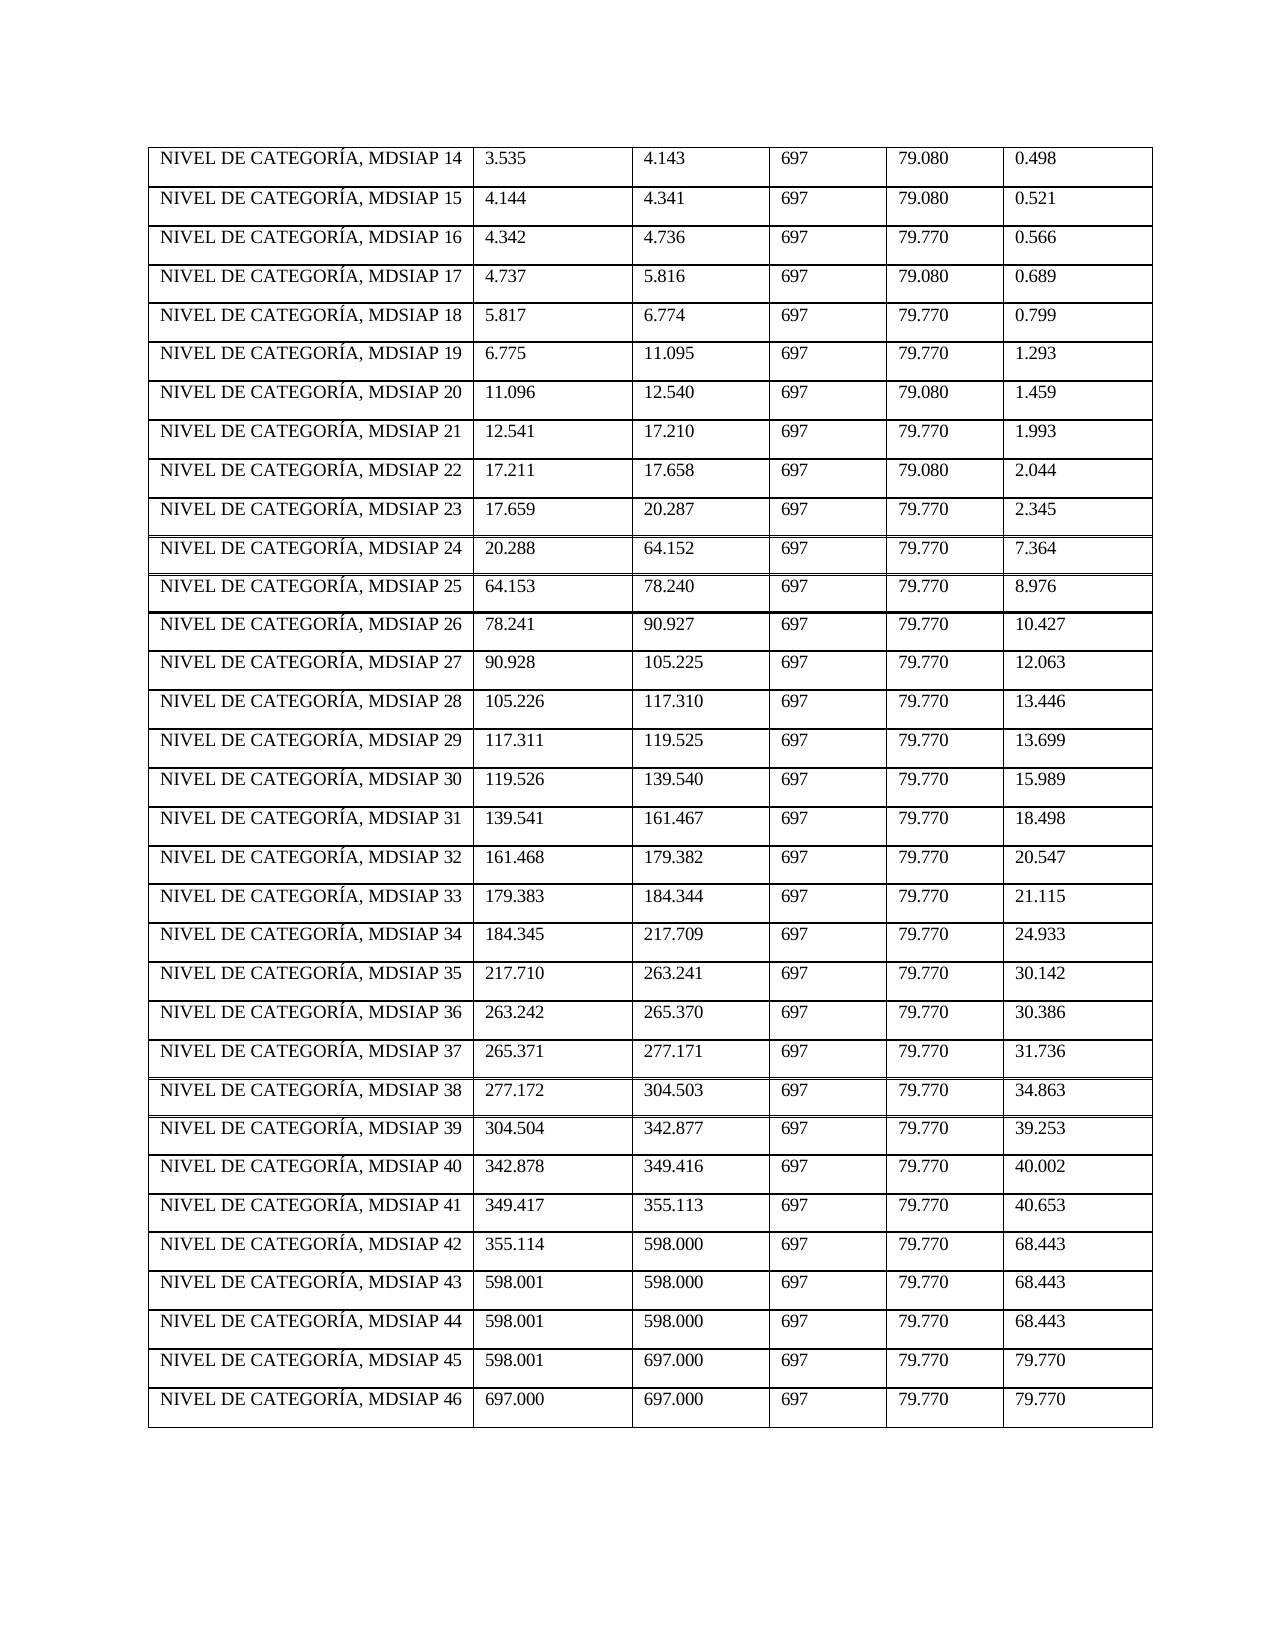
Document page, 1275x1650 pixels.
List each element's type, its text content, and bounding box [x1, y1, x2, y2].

table_cell 217.709 [633, 924, 769, 961]
table_cell 697 [770, 538, 886, 573]
table_cell 184.345 [474, 924, 632, 961]
table_cell 30.386 [1004, 1002, 1152, 1039]
table_cell 79.770 [887, 924, 1003, 961]
table_cell 79.770 [887, 885, 1003, 922]
table_cell 697 [770, 691, 886, 728]
table_cell 697.000 [474, 1389, 632, 1427]
table_cell 5.816 [633, 266, 769, 302]
table_cell 697 [770, 847, 886, 883]
table_cell 697 [770, 885, 886, 922]
table_cell 119.526 [474, 769, 632, 806]
table_cell 18.498 [1004, 808, 1152, 844]
table_cell 79.770 [887, 1389, 1003, 1427]
table_cell 342.877 [633, 1118, 769, 1153]
table_header 697 [770, 148, 886, 186]
table_cell 12.540 [633, 382, 769, 419]
table_cell 697 [770, 1156, 886, 1192]
table_cell 117.310 [633, 691, 769, 728]
table_cell NIVEL DE CATEGORÍA, MDSIAP 32 [149, 847, 473, 883]
table_cell 20.547 [1004, 847, 1152, 883]
table_cell NIVEL DE CATEGORÍA, MDSIAP 43 [149, 1272, 473, 1309]
table_cell NIVEL DE CATEGORÍA, MDSIAP 42 [149, 1233, 473, 1270]
table_cell 79.770 [887, 691, 1003, 728]
table_cell NIVEL DE CATEGORÍA, MDSIAP 36 [149, 1002, 473, 1039]
table_cell 697.000 [633, 1389, 769, 1427]
table_cell 105.225 [633, 652, 769, 689]
table_cell 697 [770, 769, 886, 806]
table_cell 79.770 [887, 808, 1003, 844]
table_cell 697 [770, 304, 886, 341]
table_cell 697 [770, 1118, 886, 1153]
table_cell 79.770 [887, 963, 1003, 1000]
table_cell 4.342 [474, 227, 632, 263]
table_cell 598.001 [474, 1272, 632, 1309]
table_cell 6.775 [474, 343, 632, 380]
table_cell 0.689 [1004, 266, 1152, 302]
table_header 79.080 [887, 148, 1003, 186]
table_cell 15.989 [1004, 769, 1152, 806]
table_cell 697 [770, 1080, 886, 1115]
table_cell NIVEL DE CATEGORÍA, MDSIAP 40 [149, 1156, 473, 1192]
table_cell NIVEL DE CATEGORÍA, MDSIAP 29 [149, 730, 473, 767]
table_cell 179.382 [633, 847, 769, 883]
table_cell 11.095 [633, 343, 769, 380]
table_cell 79.770 [1004, 1389, 1152, 1427]
table_cell NIVEL DE CATEGORÍA, MDSIAP 44 [149, 1311, 473, 1348]
table_cell 79.770 [887, 730, 1003, 767]
table_cell 64.152 [633, 538, 769, 573]
table_cell 5.817 [474, 304, 632, 341]
table_cell 105.226 [474, 691, 632, 728]
table_cell NIVEL DE CATEGORÍA, MDSIAP 26 [149, 614, 473, 650]
table_cell NIVEL DE CATEGORÍA, MDSIAP 20 [149, 382, 473, 419]
table_header 3.535 [474, 148, 632, 186]
table_cell 64.153 [474, 576, 632, 611]
table_cell 11.096 [474, 382, 632, 419]
table_cell 6.774 [633, 304, 769, 341]
table_cell 697 [770, 1002, 886, 1039]
table_cell NIVEL DE CATEGORÍA, MDSIAP 37 [149, 1041, 473, 1077]
table_cell 697 [770, 576, 886, 611]
table_cell 697 [770, 188, 886, 224]
table_cell 161.468 [474, 847, 632, 883]
table_cell 20.288 [474, 538, 632, 573]
table_cell 7.364 [1004, 538, 1152, 573]
table_cell 31.736 [1004, 1041, 1152, 1077]
table_cell 8.976 [1004, 576, 1152, 611]
table_cell 304.504 [474, 1118, 632, 1153]
table_cell 17.658 [633, 460, 769, 497]
table_cell NIVEL DE CATEGORÍA, MDSIAP 23 [149, 499, 473, 535]
table_cell 78.241 [474, 614, 632, 650]
table_cell NIVEL DE CATEGORÍA, MDSIAP 30 [149, 769, 473, 806]
table_cell NIVEL DE CATEGORÍA, MDSIAP 16 [149, 227, 473, 263]
table_cell 697 [770, 808, 886, 844]
table_cell 1.459 [1004, 382, 1152, 419]
table_cell 217.710 [474, 963, 632, 1000]
table_cell 79.770 [887, 1156, 1003, 1192]
table_cell 119.525 [633, 730, 769, 767]
table_cell 79.770 [887, 421, 1003, 458]
table_cell 4.341 [633, 188, 769, 224]
table_cell 697 [770, 1233, 886, 1270]
table_cell 697 [770, 1195, 886, 1231]
table_cell 117.311 [474, 730, 632, 767]
table_cell 355.114 [474, 1233, 632, 1270]
table_cell NIVEL DE CATEGORÍA, MDSIAP 45 [149, 1350, 473, 1387]
table_cell 12.541 [474, 421, 632, 458]
table_cell 79.770 [887, 576, 1003, 611]
table_cell 697 [770, 343, 886, 380]
table_cell NIVEL DE CATEGORÍA, MDSIAP 22 [149, 460, 473, 497]
table_cell 17.659 [474, 499, 632, 535]
table_cell 697 [770, 421, 886, 458]
table_cell 0.799 [1004, 304, 1152, 341]
table_cell 697 [770, 1350, 886, 1387]
table_cell 79.080 [887, 188, 1003, 224]
table_cell 265.370 [633, 1002, 769, 1039]
table_cell 79.080 [887, 382, 1003, 419]
table_cell 139.541 [474, 808, 632, 844]
table_cell 598.001 [474, 1350, 632, 1387]
table_cell NIVEL DE CATEGORÍA, MDSIAP 35 [149, 963, 473, 1000]
table_cell 4.144 [474, 188, 632, 224]
table_cell 40.002 [1004, 1156, 1152, 1192]
table_cell NIVEL DE CATEGORÍA, MDSIAP 24 [149, 538, 473, 573]
table_cell 79.770 [887, 614, 1003, 650]
table_cell 349.417 [474, 1195, 632, 1231]
table_cell 697 [770, 963, 886, 1000]
table_cell 139.540 [633, 769, 769, 806]
table_cell 161.467 [633, 808, 769, 844]
table_cell 0.566 [1004, 227, 1152, 263]
table_cell NIVEL DE CATEGORÍA, MDSIAP 41 [149, 1195, 473, 1231]
table_cell 20.287 [633, 499, 769, 535]
table_cell 697 [770, 1389, 886, 1427]
table_cell 277.171 [633, 1041, 769, 1077]
table_cell 79.770 [887, 1311, 1003, 1348]
table_cell NIVEL DE CATEGORÍA, MDSIAP 19 [149, 343, 473, 380]
table_cell NIVEL DE CATEGORÍA, MDSIAP 28 [149, 691, 473, 728]
table_cell 598.000 [633, 1272, 769, 1309]
table_cell 79.770 [887, 1041, 1003, 1077]
table_cell 24.933 [1004, 924, 1152, 961]
table_header 4.143 [633, 148, 769, 186]
table_cell 68.443 [1004, 1272, 1152, 1309]
table_cell 697 [770, 460, 886, 497]
table_cell 78.240 [633, 576, 769, 611]
table_cell 598.001 [474, 1311, 632, 1348]
table_cell 697 [770, 614, 886, 650]
table_cell 697 [770, 266, 886, 302]
table_cell 304.503 [633, 1080, 769, 1115]
table_cell 2.044 [1004, 460, 1152, 497]
table_cell NIVEL DE CATEGORÍA, MDSIAP 27 [149, 652, 473, 689]
table_cell 342.878 [474, 1156, 632, 1192]
table_cell 79.770 [887, 538, 1003, 573]
table_cell NIVEL DE CATEGORÍA, MDSIAP 34 [149, 924, 473, 961]
table_cell 349.416 [633, 1156, 769, 1192]
table_cell 79.770 [1004, 1350, 1152, 1387]
table_cell 79.770 [887, 1195, 1003, 1231]
table_cell 79.770 [887, 1080, 1003, 1115]
table_cell 598.000 [633, 1233, 769, 1270]
table_cell 697 [770, 730, 886, 767]
table_cell 697 [770, 1041, 886, 1077]
table_cell NIVEL DE CATEGORÍA, MDSIAP 18 [149, 304, 473, 341]
table_cell 79.770 [887, 1002, 1003, 1039]
table_cell NIVEL DE CATEGORÍA, MDSIAP 38 [149, 1080, 473, 1115]
table_cell 355.113 [633, 1195, 769, 1231]
table_cell 34.863 [1004, 1080, 1152, 1115]
table_cell 79.770 [887, 304, 1003, 341]
table_cell 79.080 [887, 460, 1003, 497]
table_cell 17.210 [633, 421, 769, 458]
table_cell 277.172 [474, 1080, 632, 1115]
table_cell 79.770 [887, 1233, 1003, 1270]
table_cell 697.000 [633, 1350, 769, 1387]
table_cell 79.770 [887, 1272, 1003, 1309]
table_cell 79.770 [887, 343, 1003, 380]
table_cell 12.063 [1004, 652, 1152, 689]
table_cell 79.770 [887, 769, 1003, 806]
table_cell 4.737 [474, 266, 632, 302]
table_header 0.498 [1004, 148, 1152, 186]
table_cell 68.443 [1004, 1311, 1152, 1348]
table_cell NIVEL DE CATEGORÍA, MDSIAP 15 [149, 188, 473, 224]
table_cell NIVEL DE CATEGORÍA, MDSIAP 39 [149, 1118, 473, 1153]
table_cell 39.253 [1004, 1118, 1152, 1153]
table_cell 10.427 [1004, 614, 1152, 650]
table_cell 90.927 [633, 614, 769, 650]
table_cell 79.770 [887, 652, 1003, 689]
table_cell 90.928 [474, 652, 632, 689]
table_cell 79.770 [887, 1350, 1003, 1387]
table_cell 697 [770, 227, 886, 263]
table_cell 697 [770, 1311, 886, 1348]
table_cell 0.521 [1004, 188, 1152, 224]
table_cell 17.211 [474, 460, 632, 497]
table_cell 697 [770, 652, 886, 689]
table_cell 79.770 [887, 227, 1003, 263]
table_cell 4.736 [633, 227, 769, 263]
table_cell 697 [770, 382, 886, 419]
table_cell 598.000 [633, 1311, 769, 1348]
table_cell 30.142 [1004, 963, 1152, 1000]
table_cell 697 [770, 499, 886, 535]
table_cell 184.344 [633, 885, 769, 922]
table_cell 40.653 [1004, 1195, 1152, 1231]
table_cell 263.242 [474, 1002, 632, 1039]
table_cell 79.770 [887, 1118, 1003, 1153]
table_cell 263.241 [633, 963, 769, 1000]
table_cell NIVEL DE CATEGORÍA, MDSIAP 17 [149, 266, 473, 302]
table_cell NIVEL DE CATEGORÍA, MDSIAP 46 [149, 1389, 473, 1427]
table_cell 79.770 [887, 847, 1003, 883]
table_cell NIVEL DE CATEGORÍA, MDSIAP 31 [149, 808, 473, 844]
table_cell 2.345 [1004, 499, 1152, 535]
table_cell 79.770 [887, 499, 1003, 535]
table_cell 697 [770, 1272, 886, 1309]
table_cell 697 [770, 924, 886, 961]
table_cell 1.293 [1004, 343, 1152, 380]
table_cell 79.080 [887, 266, 1003, 302]
table_header NIVEL DE CATEGORÍA, MDSIAP 14 [149, 148, 473, 186]
table_cell NIVEL DE CATEGORÍA, MDSIAP 33 [149, 885, 473, 922]
table_cell 265.371 [474, 1041, 632, 1077]
table_cell 1.993 [1004, 421, 1152, 458]
table_cell 13.699 [1004, 730, 1152, 767]
table_cell 13.446 [1004, 691, 1152, 728]
table_cell 68.443 [1004, 1233, 1152, 1270]
table_cell NIVEL DE CATEGORÍA, MDSIAP 25 [149, 576, 473, 611]
table_cell 21.115 [1004, 885, 1152, 922]
table_cell 179.383 [474, 885, 632, 922]
table_cell NIVEL DE CATEGORÍA, MDSIAP 21 [149, 421, 473, 458]
